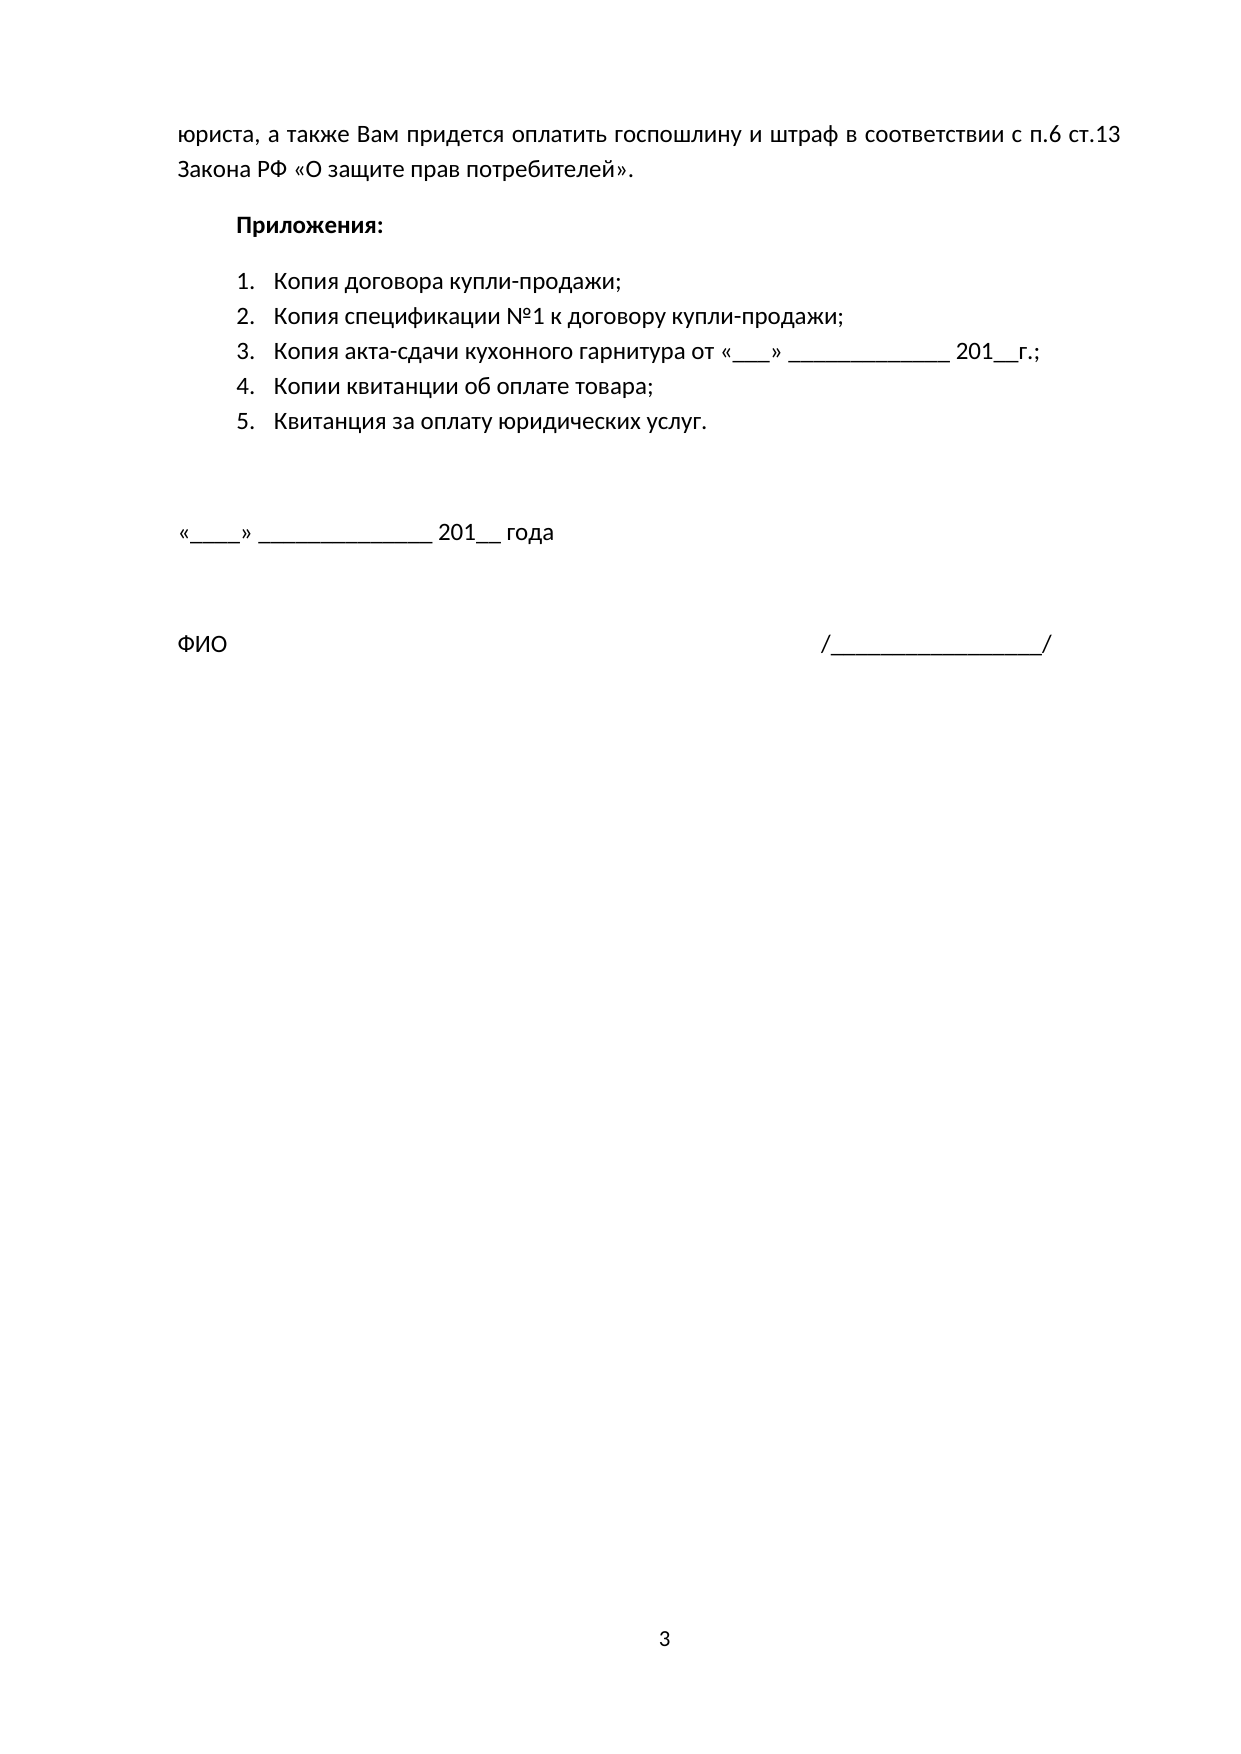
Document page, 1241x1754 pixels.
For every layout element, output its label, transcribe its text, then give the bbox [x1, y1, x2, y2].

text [177, 118, 1122, 184]
text «____» ______________ 201__ года [177, 516, 1122, 547]
list Копии квитанции об оплате товара; [236, 370, 1122, 400]
list Копия договора купли-продажи; [236, 265, 1122, 295]
list Квитанция за оплату юридических услуг. [236, 405, 1122, 435]
list Копия акта-сдачи кухонного гарнитура от «___» _____________ 201__г.; [236, 335, 1122, 365]
list Копия спецификации №1 к договору купли-продажи; [236, 300, 1122, 330]
text ФИО /_________________/ [177, 628, 1122, 659]
text Приложения: [177, 209, 1122, 239]
